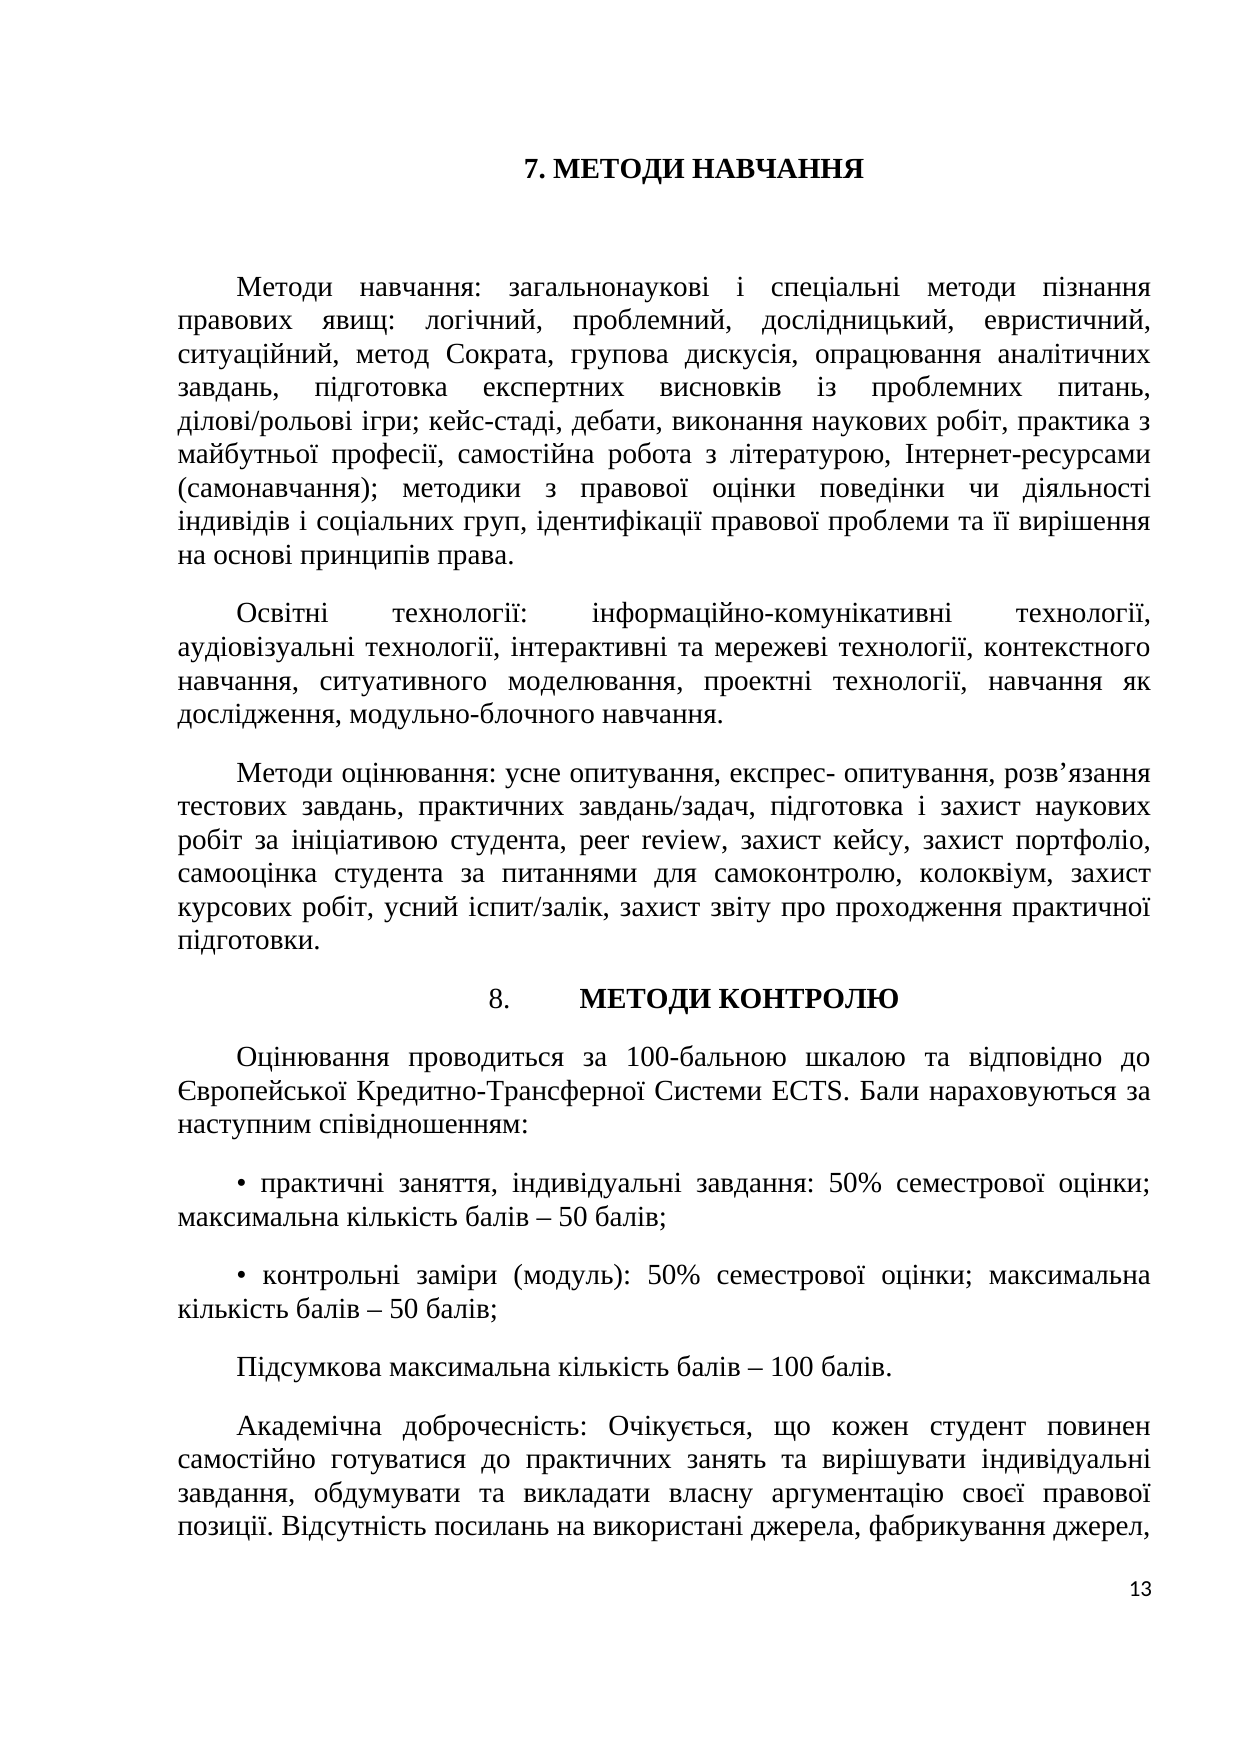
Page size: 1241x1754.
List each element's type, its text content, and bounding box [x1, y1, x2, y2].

text Методи навчання: загальнонаукові і спеціальні методи пізнання правових явищ: логічний, проблемний, дослідницький, евристичний, ситуаційний, метод Сократа, групова дискусія, опрацювання аналітичних завдань, підготовка експертних висновків із проблемних питань, ділові/рольові ігри; кейс-стаді, дебати, виконання наукових робіт, практика з майбутньої професії, самостійна робота з літературою, Інтернет-ресурсами (самонавчання); методики з правової оцінки поведінки чи діяльності індивідів і соціальних груп, ідентифікації правової проблеми та її вирішення на основі принципів права. [177, 269, 1152, 571]
text Підсумкова максимальна кількість балів – 100 балів. [177, 1349, 1152, 1383]
text Методи оцінювання: усне опитування, експрес- опитування, розв’язання тестових завдань, практичних завдань/задач, підготовка і захист наукових робіт за ініціативою студента, peer review, захист кейсу, захист портфоліо, самооцінка студента за питаннями для самоконтролю, колоквіум, захист курсових робіт, усний іспит/залік, захист звіту про проходження практичної підготовки. [177, 755, 1152, 956]
text Освітні технології: інформаційно-комунікативні технології, аудіовізуальні технології, інтерактивні та мережеві технології, контекстного навчання, ситуативного моделювання, проектні технології, навчання як дослідження, модульно-блочного навчання. [177, 596, 1152, 730]
text 7. МЕТОДИ НАВЧАННЯ [177, 152, 1152, 185]
text • практичні заняття, індивідуальні завдання: 50% семестрової оцінки; максимальна кількість балів – 50 балів; [177, 1165, 1152, 1232]
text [177, 1408, 1152, 1542]
list МЕТОДИ КОНТРОЛЮ [177, 981, 1152, 1014]
text • контрольні заміри (модуль): 50% семестрової оцінки; максимальна кількість балів – 50 балів; [177, 1257, 1152, 1324]
text Оцінювання проводиться за 100-бальною шкалою та відповідно до Європейської Кредитно-Трансферної Системи ECTS. Бали нараховуються за наступним співідношенням: [177, 1039, 1152, 1140]
